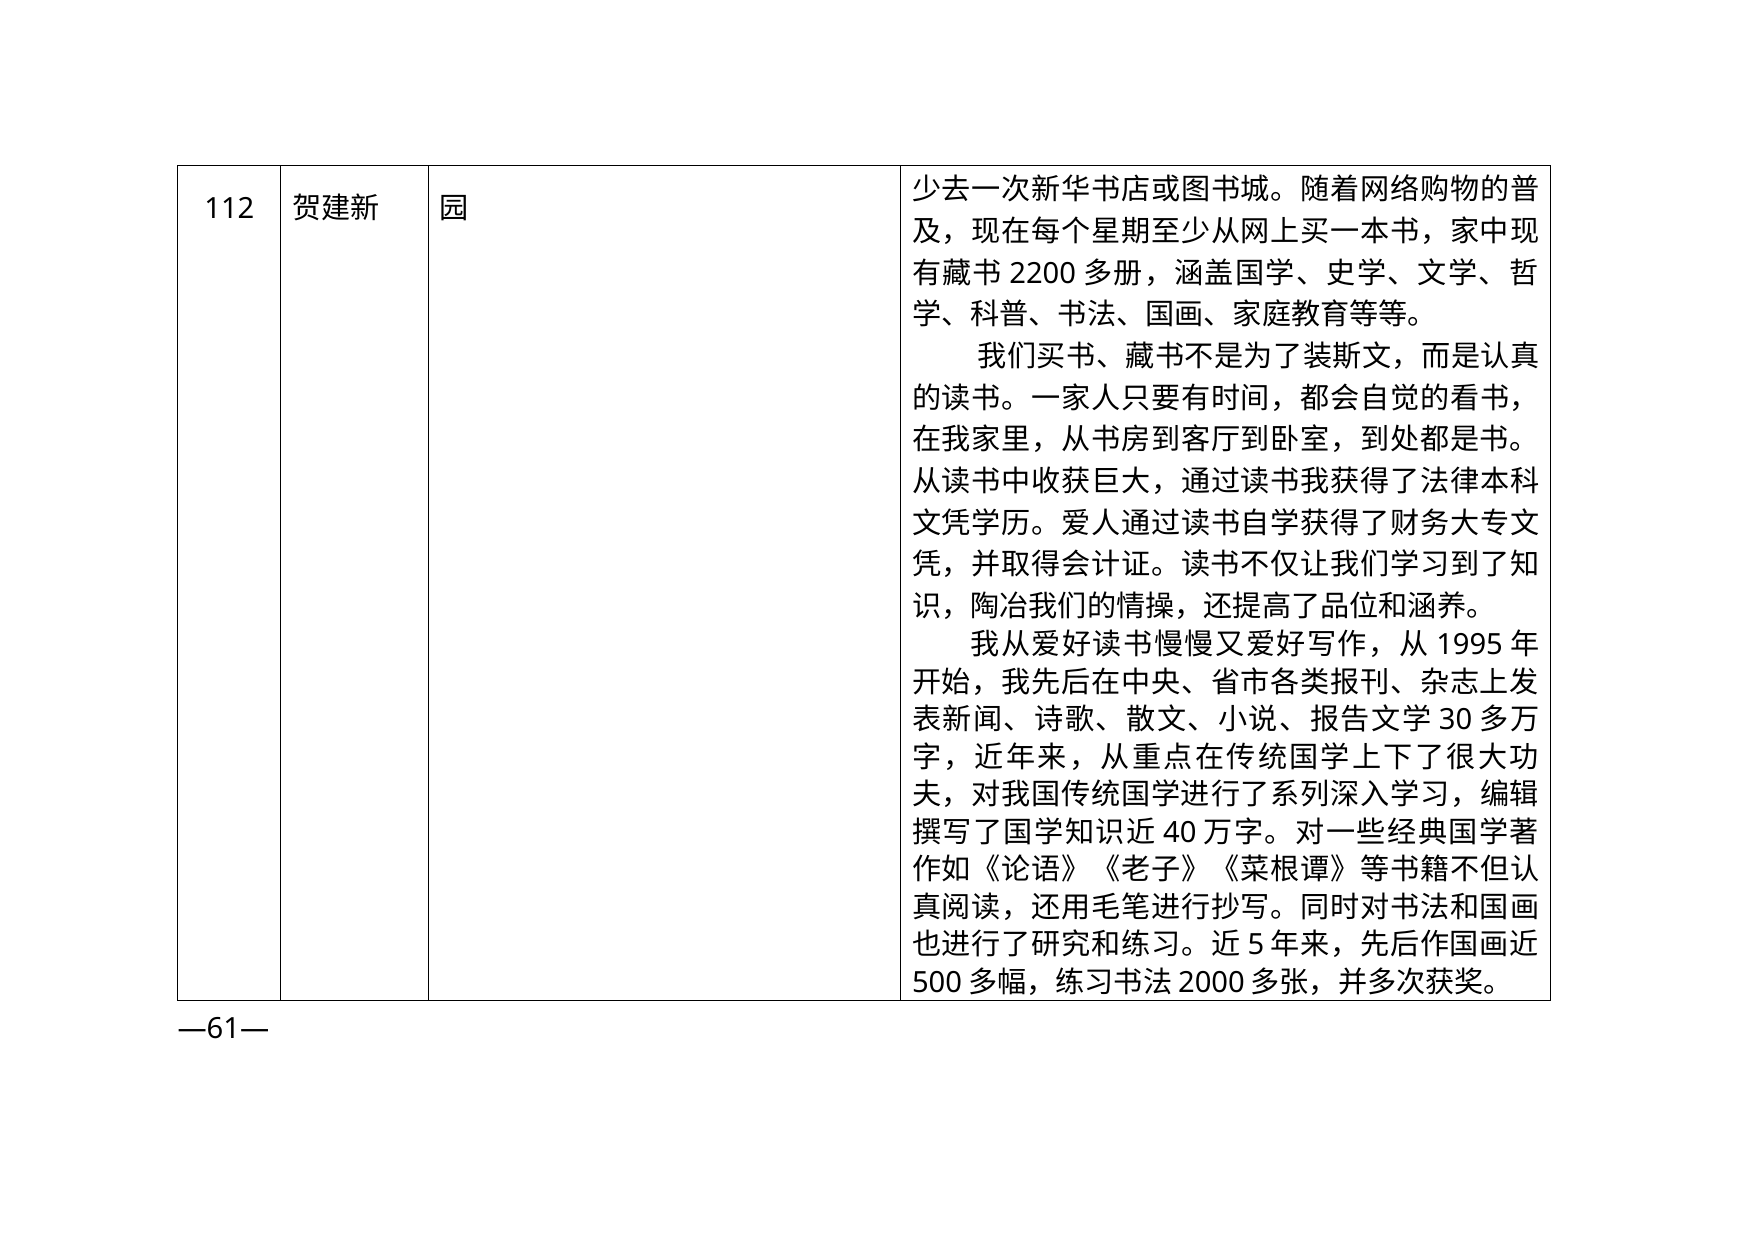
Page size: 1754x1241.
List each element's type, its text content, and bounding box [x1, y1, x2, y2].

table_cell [901, 166, 1550, 1000]
table_cell 112 [178, 166, 280, 1000]
table_cell 贺建新 [281, 166, 428, 1000]
table_cell 岳阳市求索西路160号湘天国际花园 [429, 166, 900, 1000]
